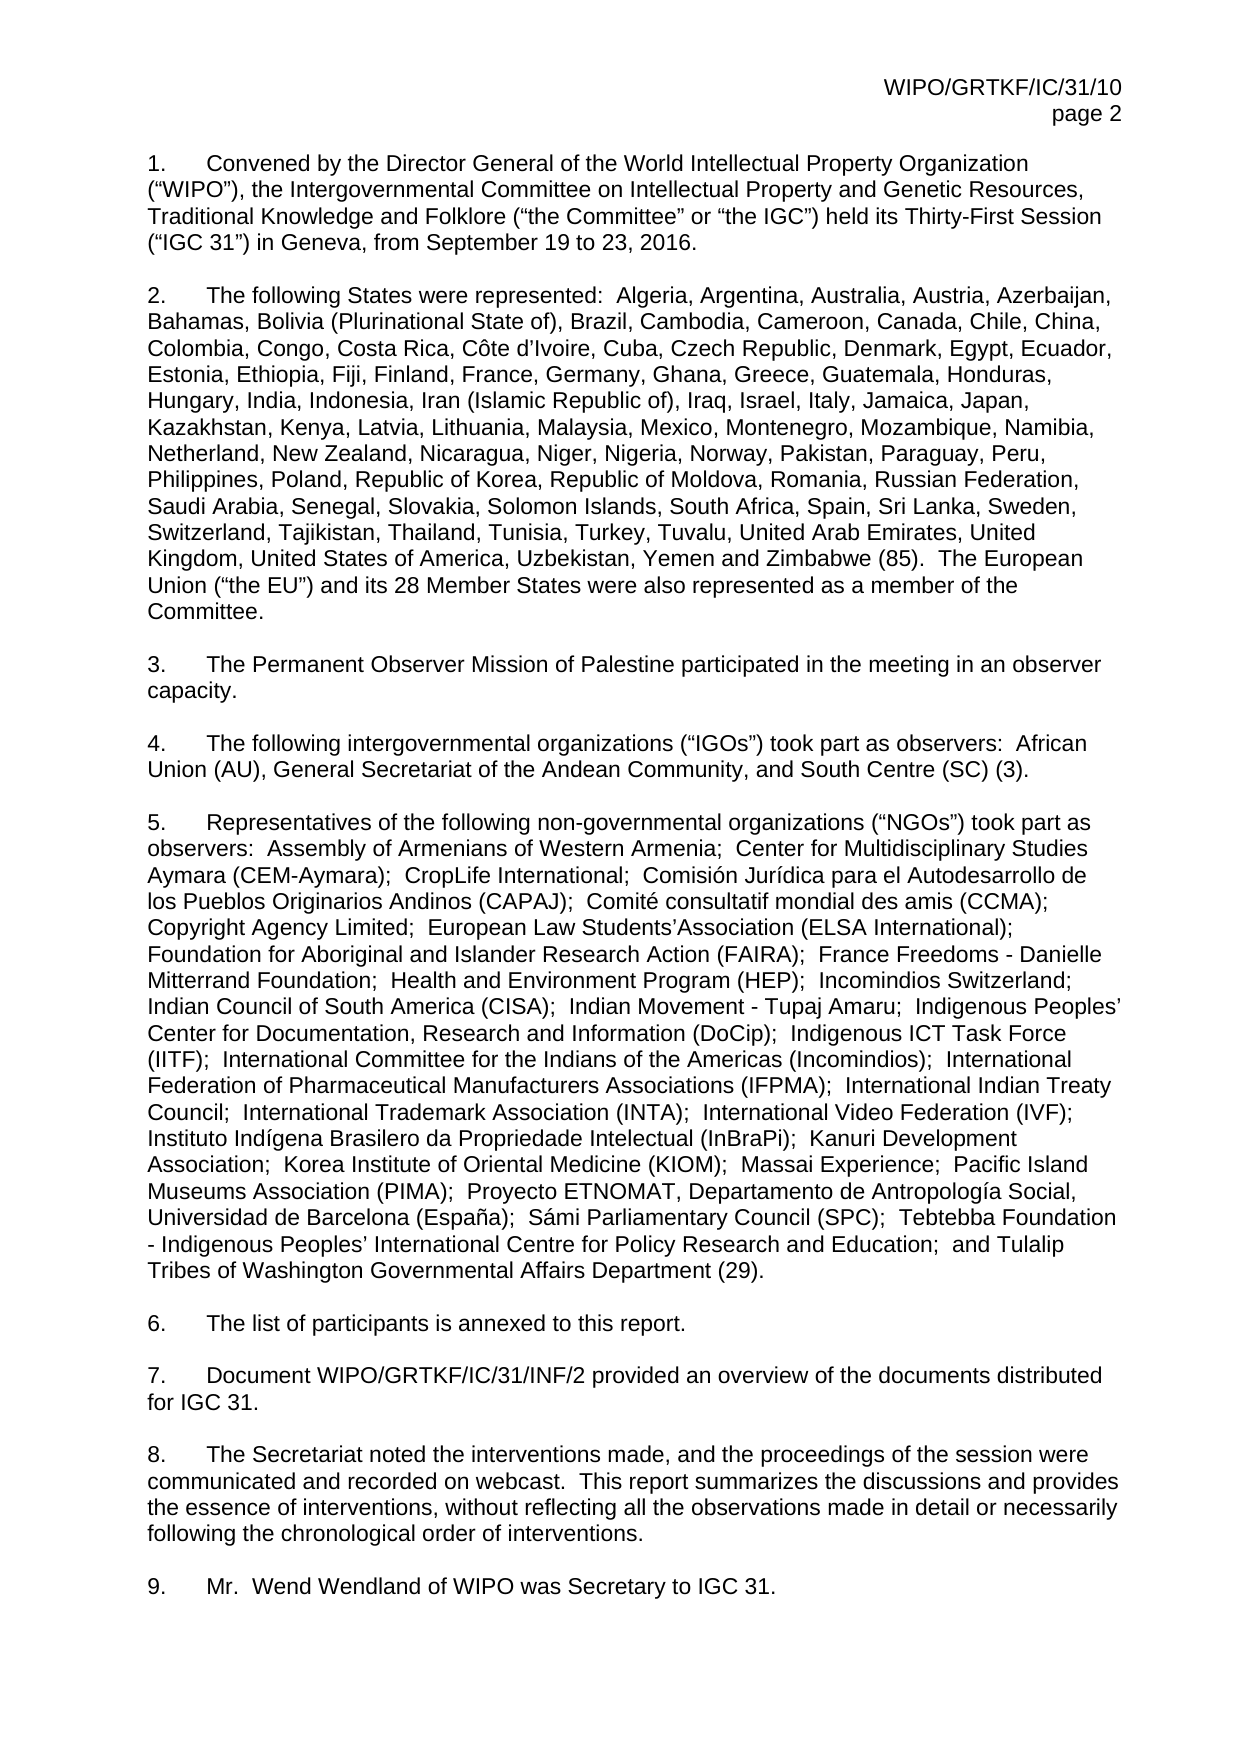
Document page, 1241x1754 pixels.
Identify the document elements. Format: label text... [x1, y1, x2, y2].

list Document WIPO/GRTKF/IC/31/INF/2 provided an overview of the documents distributed for IGC 31. [147, 1362, 1122, 1415]
list Mr. Wend Wendland of WIPO was Secretary to IGC 31. [147, 1573, 1122, 1599]
list The following States were represented: Algeria, Argentina, Australia, Austria, Azerbaijan, Bahamas, Bolivia (Plurinational State of), Brazil, Cambodia, Cameroon, Canada, Chile, China, Colombia, Congo, Costa Rica, Côte d’Ivoire, Cuba, Czech Republic, Denmark, Egypt, Ecuador, Estonia, Ethiopia, Fiji, Finland, France, Germany, Ghana, Greece, Guatemala, Honduras, Hungary, India, Indonesia, Iran (Islamic Republic of), Iraq, Israel, Italy, Jamaica, Japan, Kazakhstan, Kenya, Latvia, Lithuania, Malaysia, Mexico, Montenegro, Mozambique, Namibia, Netherland, New Zealand, Nicaragua, Niger, Nigeria, Norway, Pakistan, Paraguay, Peru, Philippines, Poland, Republic of Korea, Republic of Moldova, Romania, Russian Federation, Saudi Arabia, Senegal, Slovakia, Solomon Islands, South Africa, Spain, Sri Lanka, Sweden, Switzerland, Tajikistan, Thailand, Tunisia, Turkey, Tuvalu, United Arab Emirates, United Kingdom, United States of America, Uzbekistan, Yemen and Zimbabwe (85). The European Union (“the EU”) and its 28 Member States were also represented as a member of the Committee. [147, 282, 1122, 624]
list The list of participants is annexed to this report. [147, 1309, 1122, 1336]
list The Permanent Observer Mission of Palestine participated in the meeting in an observer capacity. [147, 651, 1122, 703]
list Representatives of the following non-governmental organizations (“NGOs”) took part as observers: Assembly of Armenians of Western Armenia; Center for Multidisciplinary Studies Aymara (CEM-Aymara); CropLife International; Comisión Jurídica para el Autodesarrollo de los Pueblos Originarios Andinos (CAPAJ); Comité consultatif mondial des amis (CCMA); Copyright Agency Limited; European Law Students’Association (ELSA International); Foundation for Aboriginal and Islander Research Action (FAIRA); France Freedoms - Danielle Mitterrand Foundation; Health and Environment Program (HEP); Incomindios Switzerland; Indian Council of South America (CISA); Indian Movement - Tupaj Amaru; Indigenous Peoples’ Center for Documentation, Research and Information (DoCip); Indigenous ICT Task Force (IITF); International Committee for the Indians of the Americas (Incomindios); International Federation of Pharmaceutical Manufacturers Associations (IFPMA); International Indian Treaty Council; International Trademark Association (INTA); International Video Federation (IVF); Instituto Indígena Brasilero da Propriedade Intelectual (InBraPi); Kanuri Development Association; Korea Institute of Oriental Medicine (KIOM); Massai Experience; Pacific Island Museums Association (PIMA); Proyecto ETNOMAT, Departamento de Antropología Social, Universidad de Barcelona (España); Sámi Parliamentary Council (SPC); Tebtebba Foundation - Indigenous Peoples’ International Centre for Policy Research and Education; and Tulalip Tribes of Washington Governmental Affairs Department (29). [147, 809, 1122, 1283]
list The Secretariat noted the interventions made, and the proceedings of the session were communicated and recorded on webcast. This report summarizes the discussions and provides the essence of interventions, without reflecting all the observations made in detail or necessarily following the chronological order of interventions. [147, 1441, 1122, 1547]
list The following intergovernmental organizations (“IGOs”) took part as observers: African Union (AU), General Secretariat of the Andean Community, and South Centre (SC) (3). [147, 730, 1122, 782]
list Convened by the Director General of the World Intellectual Property Organization (“WIPO”), the Intergovernmental Committee on Intellectual Property and Genetic Resources, Traditional Knowledge and Folklore (“the Committee” or “the IGC”) held its Thirty-First Session (“IGC 31”) in Geneva, from September 19 to 23, 2016. [147, 150, 1122, 255]
